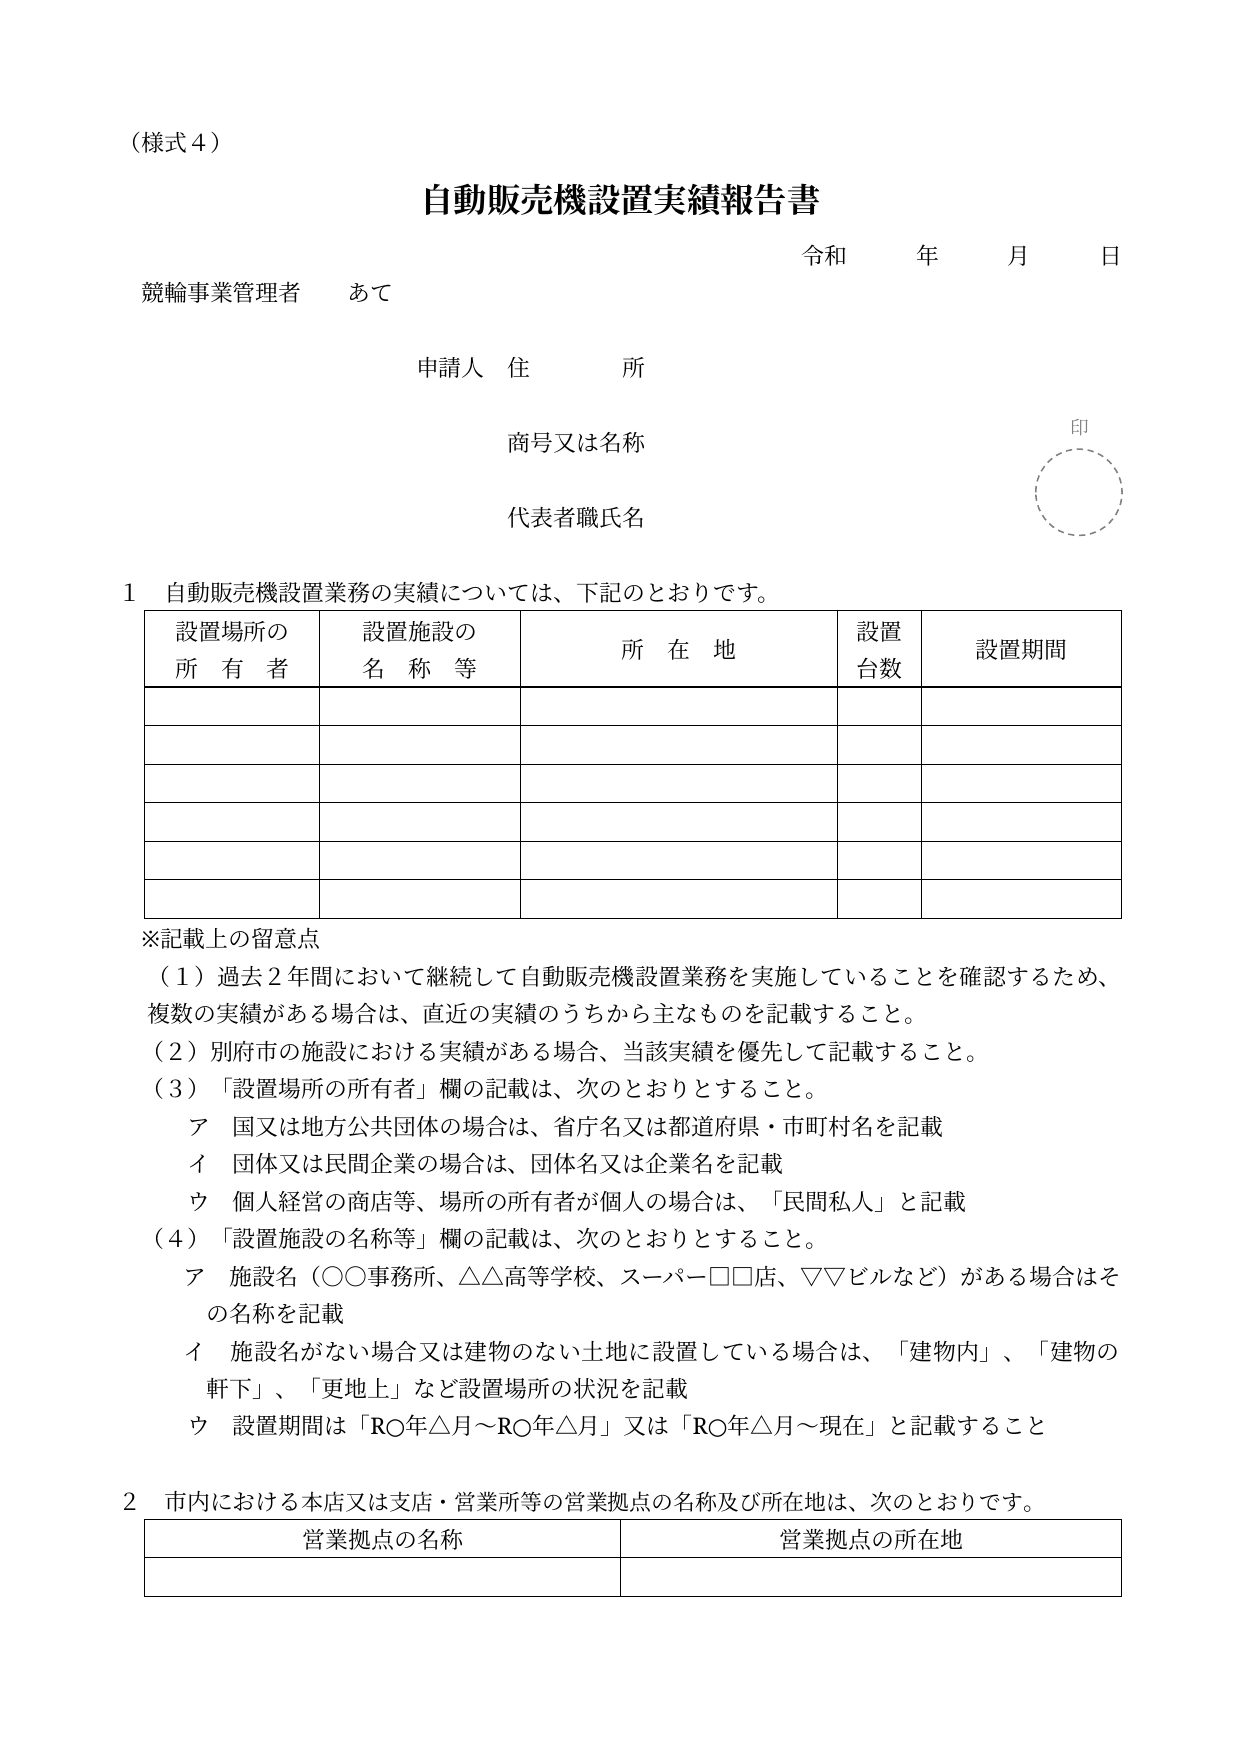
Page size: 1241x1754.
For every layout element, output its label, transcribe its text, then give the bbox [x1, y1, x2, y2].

text ２ 市内における本店又は支店・営業所等の営業拠点の名称及び所在地は、次のとおりです。 [118, 1481, 1122, 1519]
table_cell [145, 880, 319, 918]
text 代表者職氏名 [118, 498, 1122, 535]
text ア 施設名（○○事務所、△△高等学校、スーパー□□店、▽▽ビルなど）がある場合はその名称を記載 [184, 1256, 1122, 1331]
text 令和 年 月 日 [118, 235, 1122, 273]
table_cell [922, 803, 1121, 841]
text （４）「設置施設の名称等」欄の記載は、次のとおりとすること。 [118, 1219, 1122, 1256]
table_cell [145, 803, 319, 841]
text 申請人 住 所 [416, 348, 1122, 385]
table_cell [922, 880, 1121, 918]
table_cell [838, 726, 921, 763]
text １ 自動販売機設置業務の実績については、下記のとおりです。 [118, 573, 1122, 610]
table_cell [838, 842, 921, 879]
table_cell [320, 842, 520, 879]
text 競輪事業管理者 あて [118, 273, 1122, 310]
text （２）別府市の施設における実績がある場合、当該実績を優先して記載すること。 [118, 1031, 1122, 1069]
table_cell [922, 765, 1121, 802]
table_header 設置期間 [922, 611, 1121, 686]
text 商号又は名称 [118, 423, 1122, 460]
table_cell [320, 688, 520, 725]
table_cell [145, 726, 319, 763]
table_cell [320, 880, 520, 918]
table_cell [838, 688, 921, 725]
table_cell [922, 842, 1121, 879]
table_cell [838, 765, 921, 802]
table_cell [521, 726, 837, 763]
table_cell [838, 880, 921, 918]
table_cell [621, 1558, 1121, 1596]
text （様式４） [118, 123, 1122, 160]
table_header 営業拠点の名称 [145, 1520, 620, 1557]
table_cell [922, 726, 1121, 763]
table_cell [145, 1558, 620, 1596]
text イ 団体又は民間企業の場合は、団体名又は企業名を記載 [118, 1144, 1122, 1181]
text （３）「設置場所の所有者」欄の記載は、次のとおりとすること。 [118, 1069, 1122, 1106]
table_cell [521, 688, 837, 725]
table_header 設置 台数 [838, 611, 921, 686]
table_header 設置施設の 名 称 等 [320, 611, 520, 686]
text ウ 個人経営の商店等、場所の所有者が個人の場合は、「民間私人」と記載 [118, 1181, 1122, 1219]
table_cell [521, 842, 837, 879]
text ※記載上の留意点 [118, 919, 1122, 956]
table_cell [145, 842, 319, 879]
table_header 営業拠点の所在地 [621, 1520, 1121, 1557]
table_header 設置場所の 所 有 者 [145, 611, 319, 686]
table_header 所 在 地 [521, 611, 837, 686]
table_cell [320, 765, 520, 802]
table_cell [521, 765, 837, 802]
table_cell [838, 803, 921, 841]
text （１）過去２年間において継続して自動販売機設置業務を実施していることを確認するため、複数の実績がある場合は、直近の実績のうちから主なものを記載すること。 [148, 956, 1122, 1031]
table_cell [320, 726, 520, 763]
text ウ 設置期間は「R○年△月～R○年△月」又は「R○年△月～現在」と記載すること [118, 1406, 1122, 1444]
text イ 施設名がない場合又は建物のない土地に設置している場合は、「建物内」、「建物の軒下」、「更地上」など設置場所の状況を記載 [184, 1331, 1122, 1406]
table_cell [521, 803, 837, 841]
text ア 国又は地方公共団体の場合は、省庁名又は都道府県・市町村名を記載 [118, 1106, 1122, 1144]
table_cell [320, 803, 520, 841]
table_cell [922, 688, 1121, 725]
text 自動販売機設置実績報告書 [118, 160, 1122, 235]
table_cell [521, 880, 837, 918]
table_cell [145, 688, 319, 725]
table_cell [145, 765, 319, 802]
